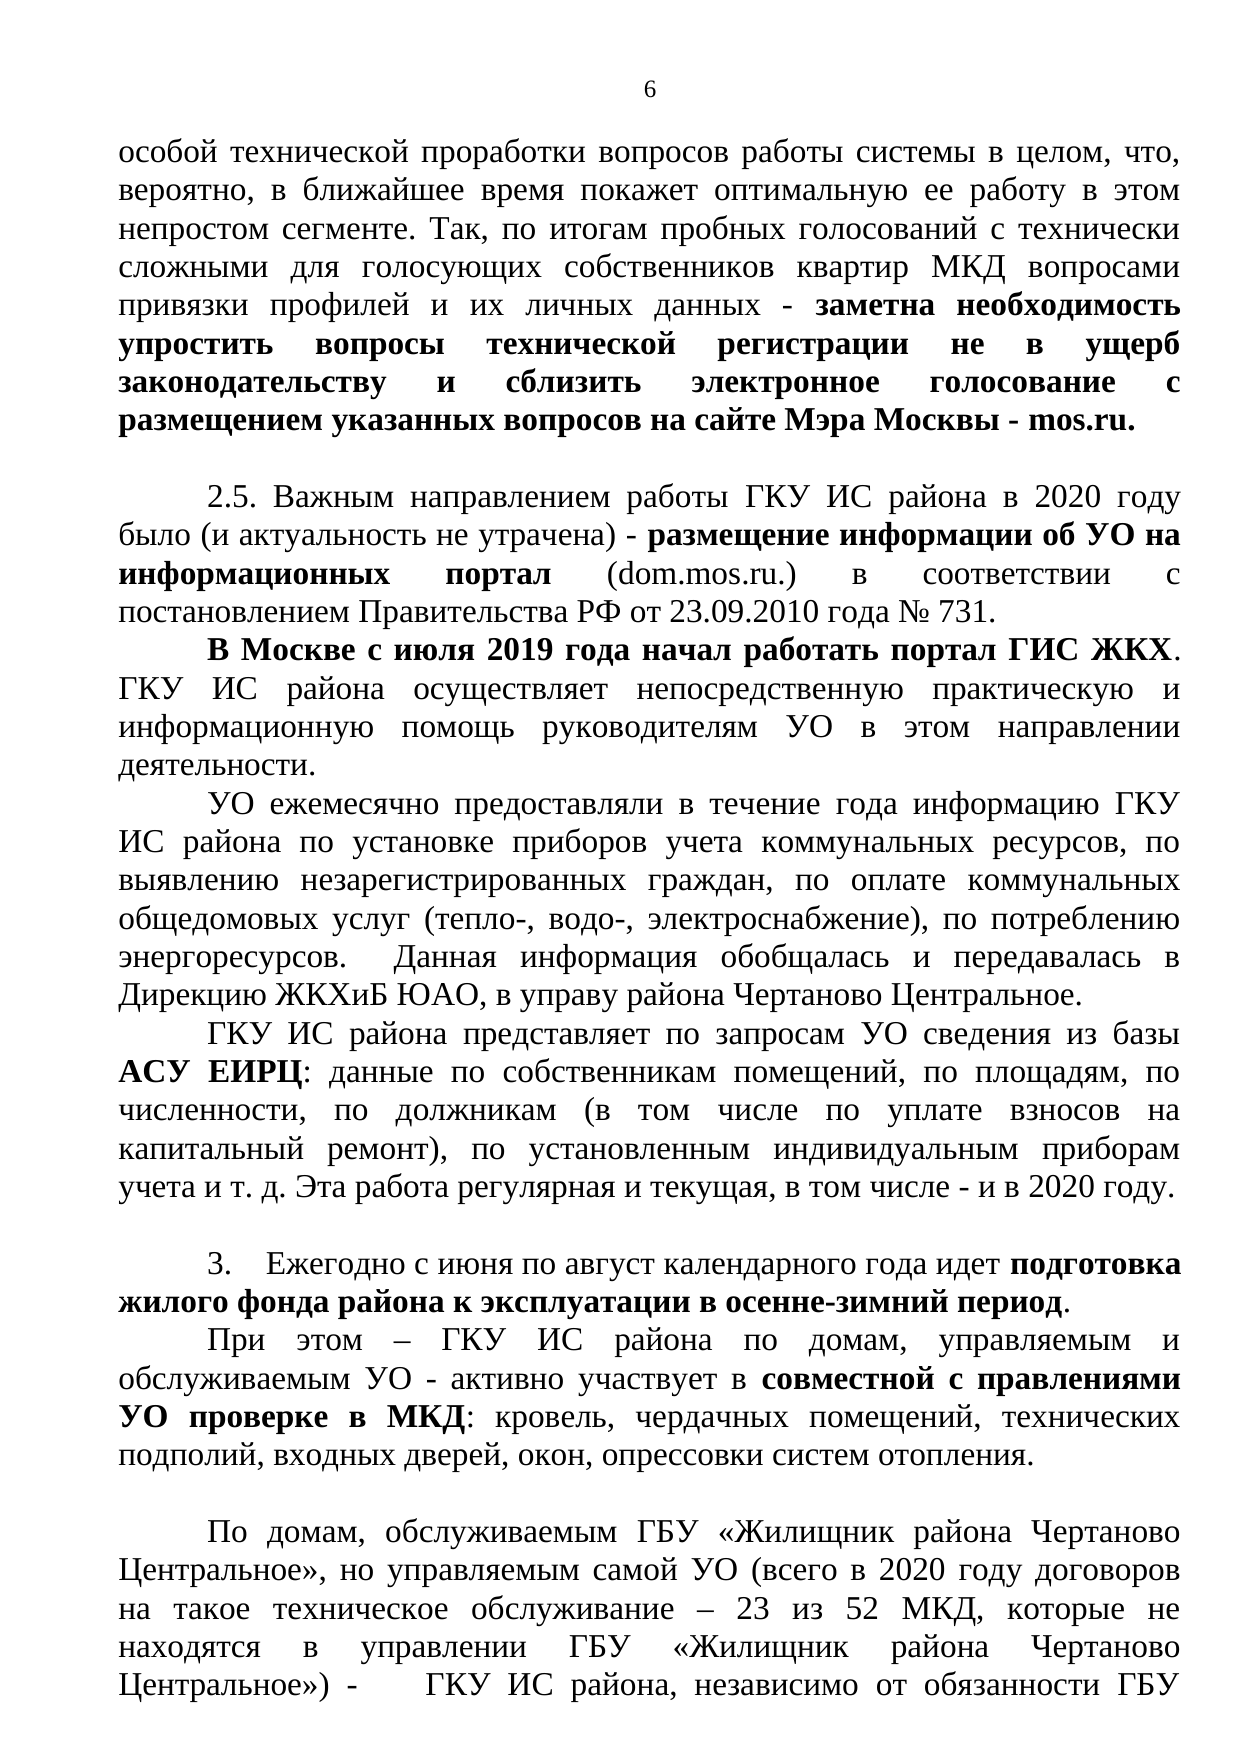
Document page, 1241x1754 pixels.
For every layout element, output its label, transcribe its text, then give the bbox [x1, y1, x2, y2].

text В Москве с июля 2019 года начал работать портал ГИС ЖКХ. ГКУ ИС района осуществляет непосредственную практическую и информационную помощь руководителям УО в этом направлении деятельности. [118, 629, 1181, 783]
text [118, 1511, 1181, 1703]
text 2.5. Важным направлением работы ГКУ ИС района в 2020 году было (и актуальность не утрачена) - размещение информации об УО на информационных портал (dom.mos.ru.) в соответствии с постановлением Правительства РФ от 23.09.2010 года № 731. [118, 476, 1181, 629]
list Ежегодно с июня по август календарного года идет подготовка жилого фонда района к эксплуатации в осенне-зимний период. [118, 1243, 1181, 1319]
text УО ежемесячно предоставляли в течение года информацию ГКУ ИС района по установке приборов учета коммунальных ресурсов, по выявлению незарегистрированных граждан, по оплате коммунальных общедомовых услуг (тепло-, водо-, электроснабжение), по потреблению энергоресурсов. Данная информация обобщалась и передавалась в Дирекцию ЖКХиБ ЮАО, в управу района Чертаново Центральное. [118, 783, 1181, 1013]
text ГКУ ИС района представляет по запросам УО сведения из базы АСУ ЕИРЦ: данные по собственникам помещений, по площадям, по численности, по должникам (в том числе по уплате взносов на капитальный ремонт), по установленным индивидуальным приборам учета и т. д. Эта работа регулярная и текущая, в том числе - и в 2020 году. [118, 1013, 1181, 1204]
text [118, 131, 1181, 438]
text При этом – ГКУ ИС района по домам, управляемым и обслуживаемым УО - активно участвует в совместной с правлениями УО проверке в МКД: кровель, чердачных помещений, технических подполий, входных дверей, окон, опрессовки систем отопления. [118, 1319, 1181, 1473]
